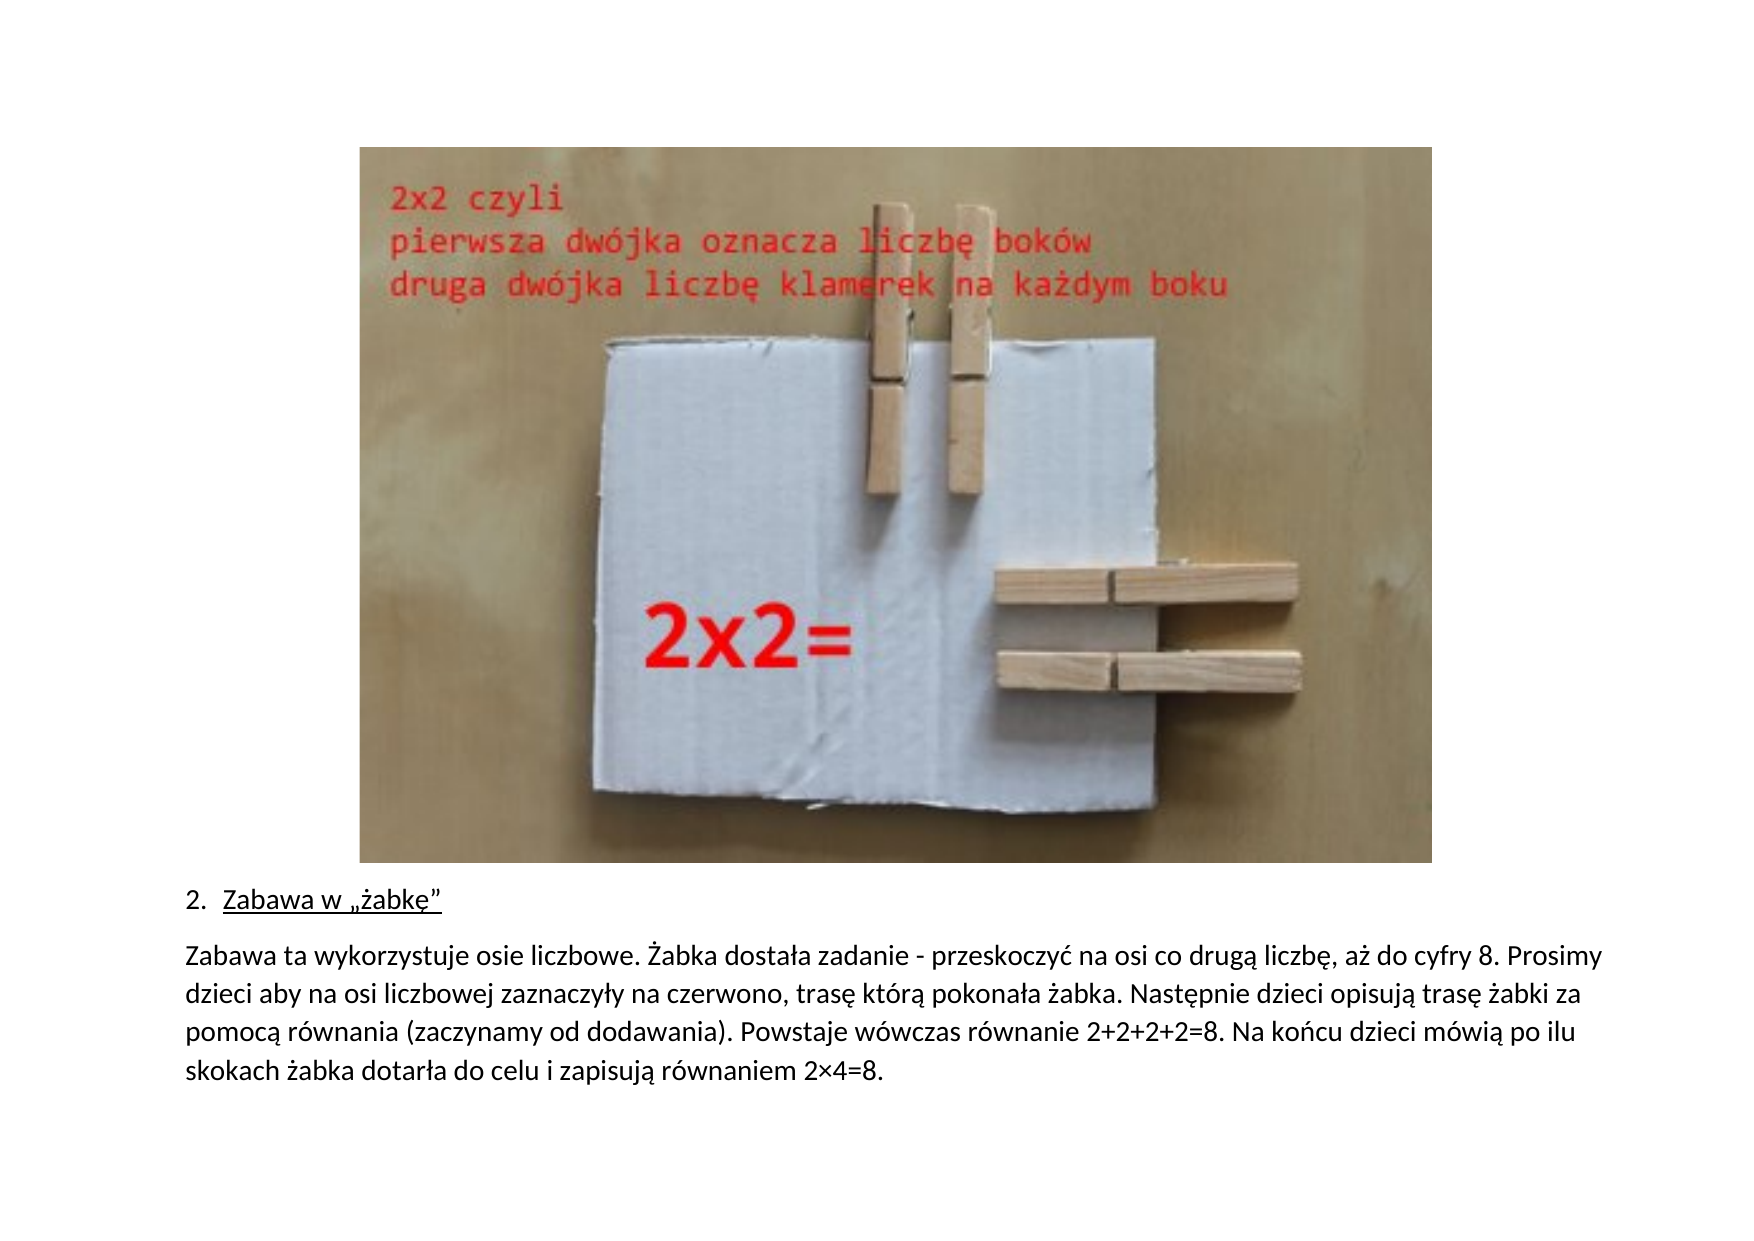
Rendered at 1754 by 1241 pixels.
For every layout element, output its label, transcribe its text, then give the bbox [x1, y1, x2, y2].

text Zabawa ta wykorzystuje osie liczbowe. Żabka dostała zadanie - przeskoczyć na osi co drugą liczbę, aż do cyfry 8. Prosimy dzieci aby na osi liczbowej zaznaczyły na czerwono, trasę którą pokonała żabka. Następnie dzieci opisują trasę żabki za pomocą równania (zaczynamy od dodawania). Powstaje wówczas równanie 2+2+2+2=8. Na końcu dzieci mówią po ilu skokach żabka dotarła do celu i zapisują równaniem 2×4=8. [185, 937, 1606, 1087]
list Zabawa w „żabkę” [185, 881, 1606, 917]
picture [359, 147, 1432, 863]
